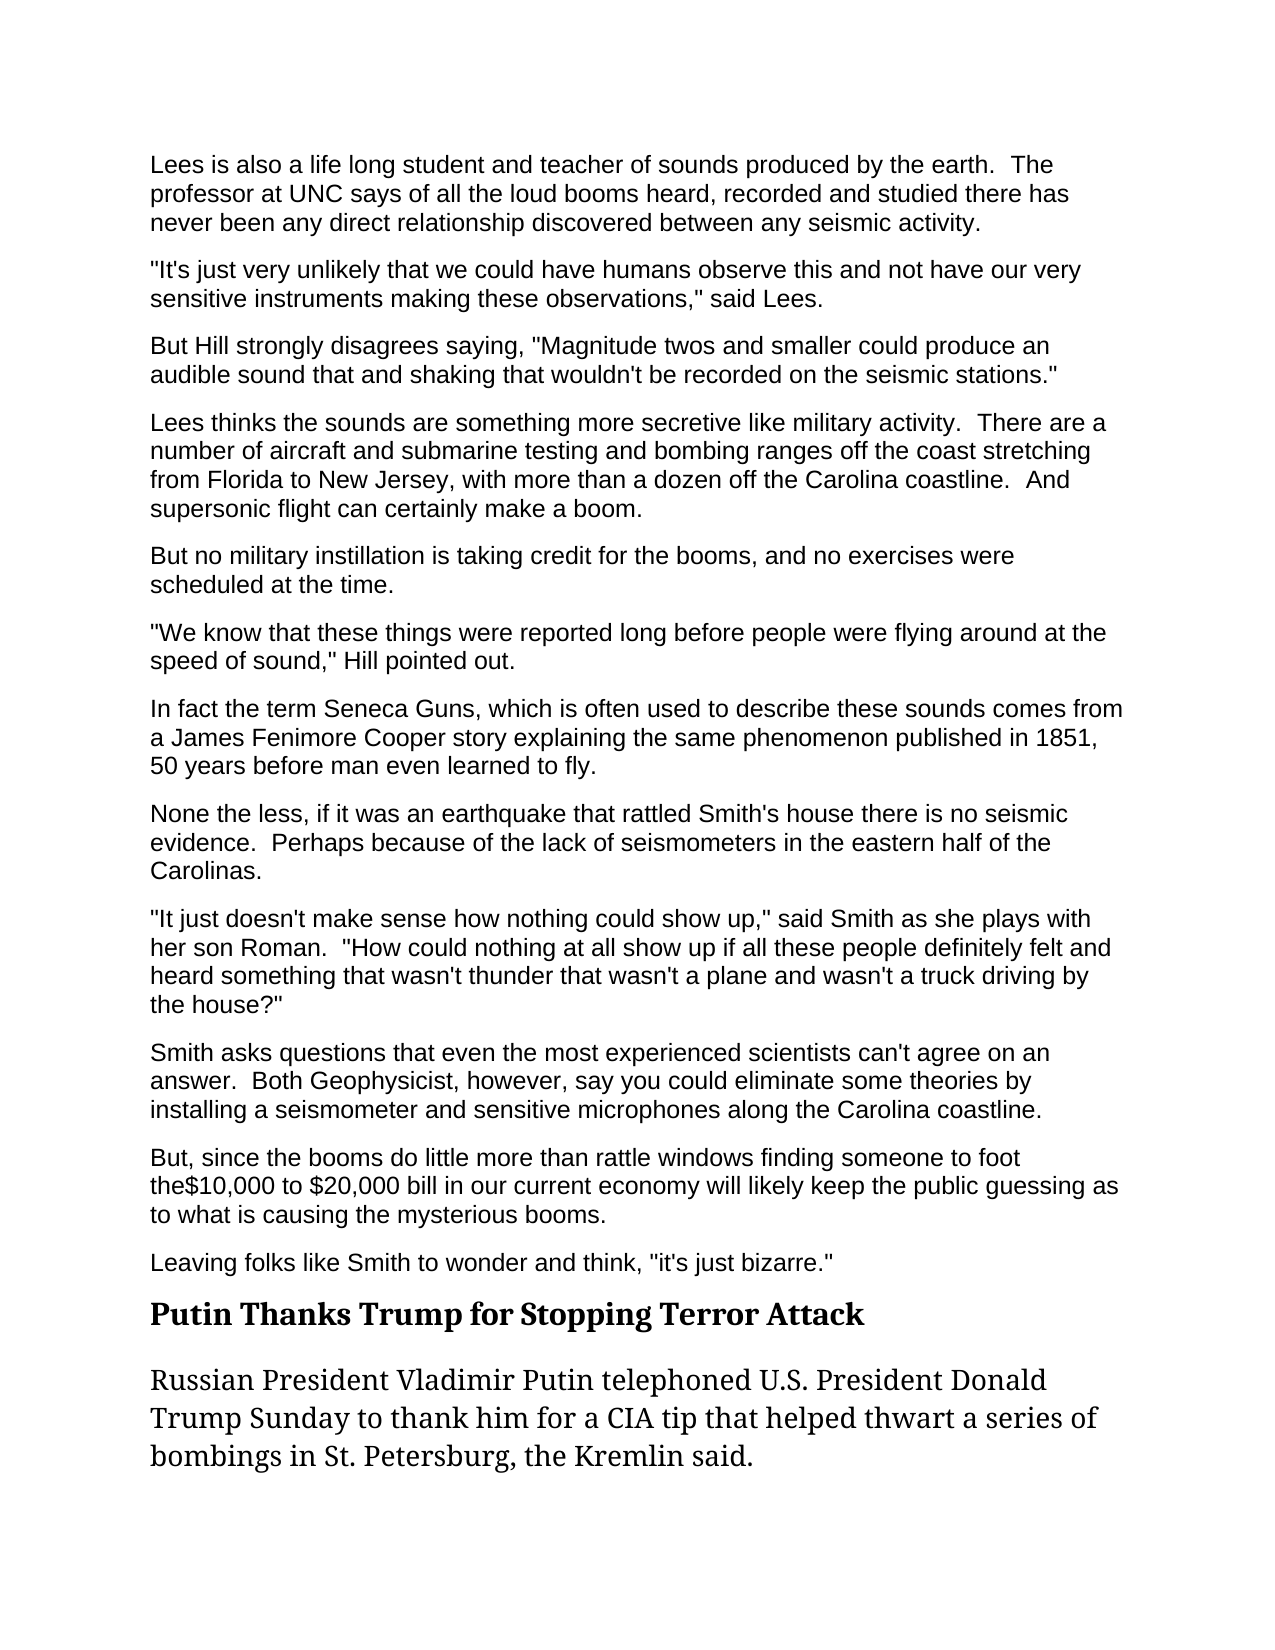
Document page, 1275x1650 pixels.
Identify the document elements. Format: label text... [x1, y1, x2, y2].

text But, since the booms do little more than rattle windows finding someone to foot the$10,000 to $20,000 bill in our current economy will likely keep the public guessing as to what is causing the mysterious booms. [150, 1142, 1125, 1229]
text "It's just very unlikely that we could have humans observe this and not have our very sensitive instruments making these observations," said Lees. [150, 255, 1125, 312]
text "It just doesn't make sense how nothing could show up," said Smith as she plays with her son Roman. "How could nothing at all show up if all these people definitely felt and heard something that wasn't thunder that wasn't a plane and wasn't a truck driving by the house?" [150, 904, 1125, 1019]
text Smith asks questions that even the most experienced scientists can't agree on an answer. Both Geophysicist, however, say you could eliminate some theories by installing a seismometer and sensitive microphones along the Carolina coastline. [150, 1037, 1125, 1124]
text Russian President Vladimir Putin telephoned U.S. President Donald Trump Sunday to thank him for a CIA tip that helped thwart a series of bombings in St. Petersburg, the Kremlin said. [150, 1360, 1125, 1475]
text Lees thinks the sounds are something more secretive like military activity. There are a number of aircraft and submarine testing and bombing ranges off the coast stretching from Florida to New Jersey, with more than a dozen off the Carolina coastline. And supersonic flight can certainly make a boom. [150, 407, 1125, 522]
text In fact the term Seneca Guns, which is often used to describe these sounds comes from a James Fenimore Cooper story explaining the same phenomenon published in 1851, 50 years before man even learned to fly. [150, 694, 1125, 780]
text "We know that these things were reported long before people were flying around at the speed of sound," Hill pointed out. [150, 617, 1125, 675]
text Lees is also a life long student and teacher of sounds produced by the earth. The professor at UNC says of all the loud booms heard, recorded and studied there has never been any direct relationship discovered between any seismic activity. [150, 150, 1125, 236]
text But no military instillation is taking credit for the booms, and no exercises were scheduled at the time. [150, 541, 1125, 599]
text Putin Thanks Trump for Stopping Terror Attack [150, 1295, 1125, 1333]
text None the less, if it was an earthquake that rattled Smith's house there is no seismic evidence. Perhaps because of the lack of seismometers in the eastern half of the Carolinas. [150, 799, 1125, 885]
text Leaving folks like Smith to wonder and think, "it's just bizarre." [150, 1247, 1125, 1276]
text But Hill strongly disagrees saying, "Magnitude twos and smaller could produce an audible sound that and shaking that wouldn't be recorded on the seismic stations." [150, 331, 1125, 389]
